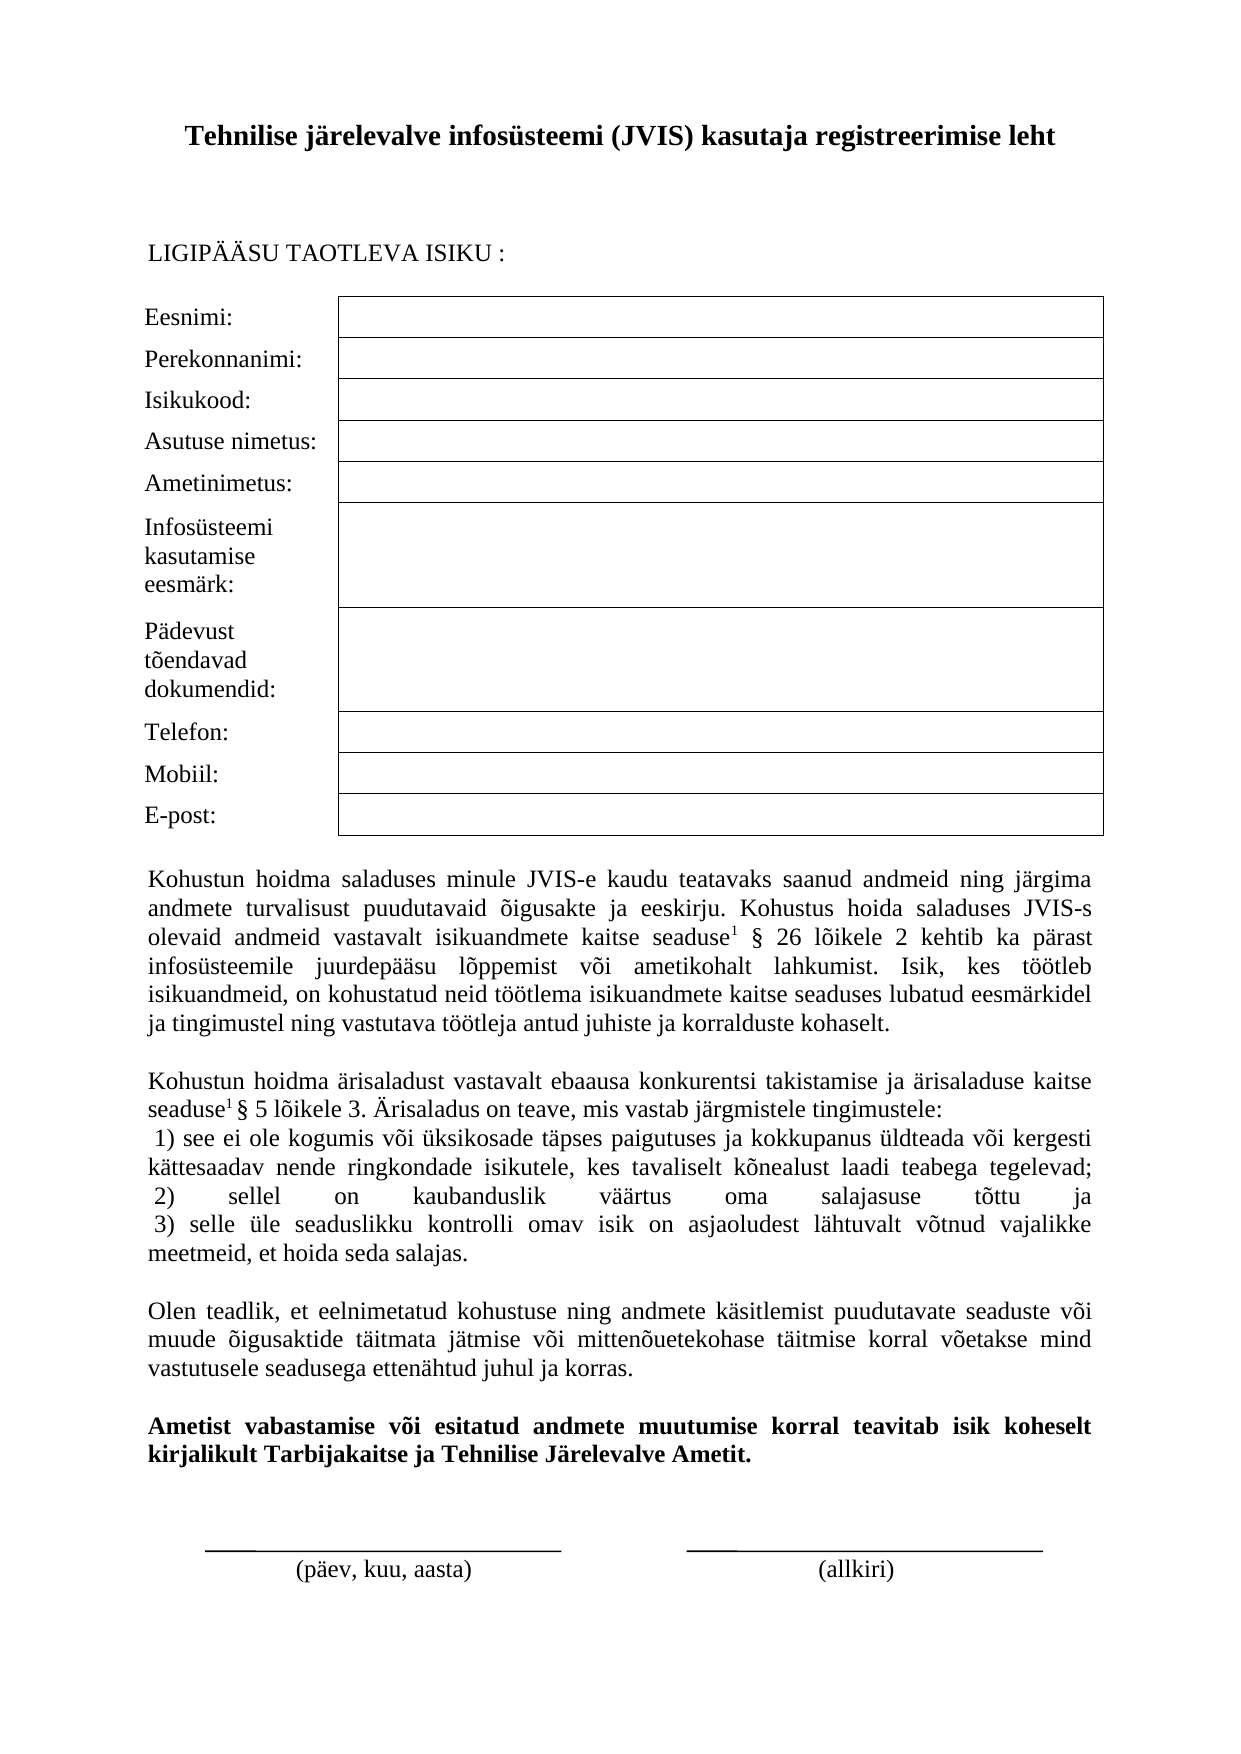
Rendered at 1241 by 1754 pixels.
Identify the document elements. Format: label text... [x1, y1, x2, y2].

table_cell [339, 379, 1103, 419]
table_cell [339, 421, 1103, 461]
table_header Eesnimi: [133, 296, 338, 337]
text Tehnilise järelevalve infosüsteemi (JVIS) kasutaja registreerimise leht [148, 118, 1093, 152]
table_cell [339, 712, 1103, 752]
text Kohustun hoidma ärisaladust vastavalt ebaausa konkurentsi takistamise ja ärisaladuse kaitse seaduse1 § 5 lõikele 3. Ärisaladus on teave, mis vastab järgmistele tingimustele: [148, 1066, 1093, 1123]
table_cell Mobiil: [133, 752, 338, 793]
table_cell [339, 794, 1103, 835]
table_cell Telefon: [133, 711, 338, 752]
text LIGIPÄÄSU TAOTLEVA ISIKU : [148, 238, 1093, 267]
table_cell (päev, kuu, aasta) [148, 1555, 620, 1583]
table_cell [339, 338, 1103, 378]
table_cell Isikukood: [133, 378, 338, 419]
table_cell [339, 753, 1103, 793]
table_cell Infosüsteemi kasutamise eesmärk: [133, 502, 338, 607]
table_cell [339, 503, 1103, 607]
table_cell Ametinimetus: [133, 461, 338, 502]
table_cell [339, 462, 1103, 502]
text Olen teadlik, et eelnimetatud kohustuse ning andmete käsitlemist puudutavate seaduste või muude õigusaktide täitmata jätmise või mittenõuetekohase täitmise korral võetakse mind vastutusele seadusega ettenähtud juhul ja korras. [148, 1296, 1093, 1382]
table_header [620, 1497, 1093, 1554]
table_header [339, 297, 1103, 337]
text 1) see ei ole kogumis või üksikosade täpses paigutuses ja kokkupanus üldteada või kergesti kättesaadav nende ringkondade isikutele, kes tavaliselt kõnealust laadi teabega tegelevad; 2) sellel on kaubanduslik väärtus oma salajasuse tõttu ja 3) selle üle seaduslikku kontrolli omav isik on asjaoludest lähtuvalt võtnud vajalikke meetmeid, et hoida seda salajas. [148, 1123, 1093, 1267]
table_cell Pädevust tõendavad dokumendid: [133, 607, 338, 711]
table_cell E-post: [133, 793, 338, 835]
text Kohustun hoidma saladuses minule JVIS-e kaudu teatavaks saanud andmeid ning järgima andmete turvalisust puudutavaid õigusakte ja eeskirju. Kohustus hoida saladuses JVIS-s olevaid andmeid vastavalt isikuandmete kaitse seaduse1 § 26 lõikele 2 kehtib ka pärast infosüsteemile juurdepääsu lõppemist või ametikohalt lahkumist. Isik, kes töötleb isikuandmeid, on kohustatud neid töötlema isikuandmete kaitse seaduses lubatud eesmärkidel ja tingimustel ning vastutava töötleja antud juhiste ja korralduste kohaselt. [148, 864, 1093, 1037]
table_cell Asutuse nimetus: [133, 420, 338, 461]
table_cell (allkiri) [620, 1555, 1093, 1583]
table_header [148, 1497, 620, 1554]
table_cell [339, 608, 1103, 711]
text Ametist vabastamise või esitatud andmete muutumise korral teavitab isik koheselt kirjalikult Tarbijakaitse ja Tehnilise Järelevalve Ametit. [148, 1411, 1093, 1468]
table_cell Perekonnanimi: [133, 337, 338, 378]
